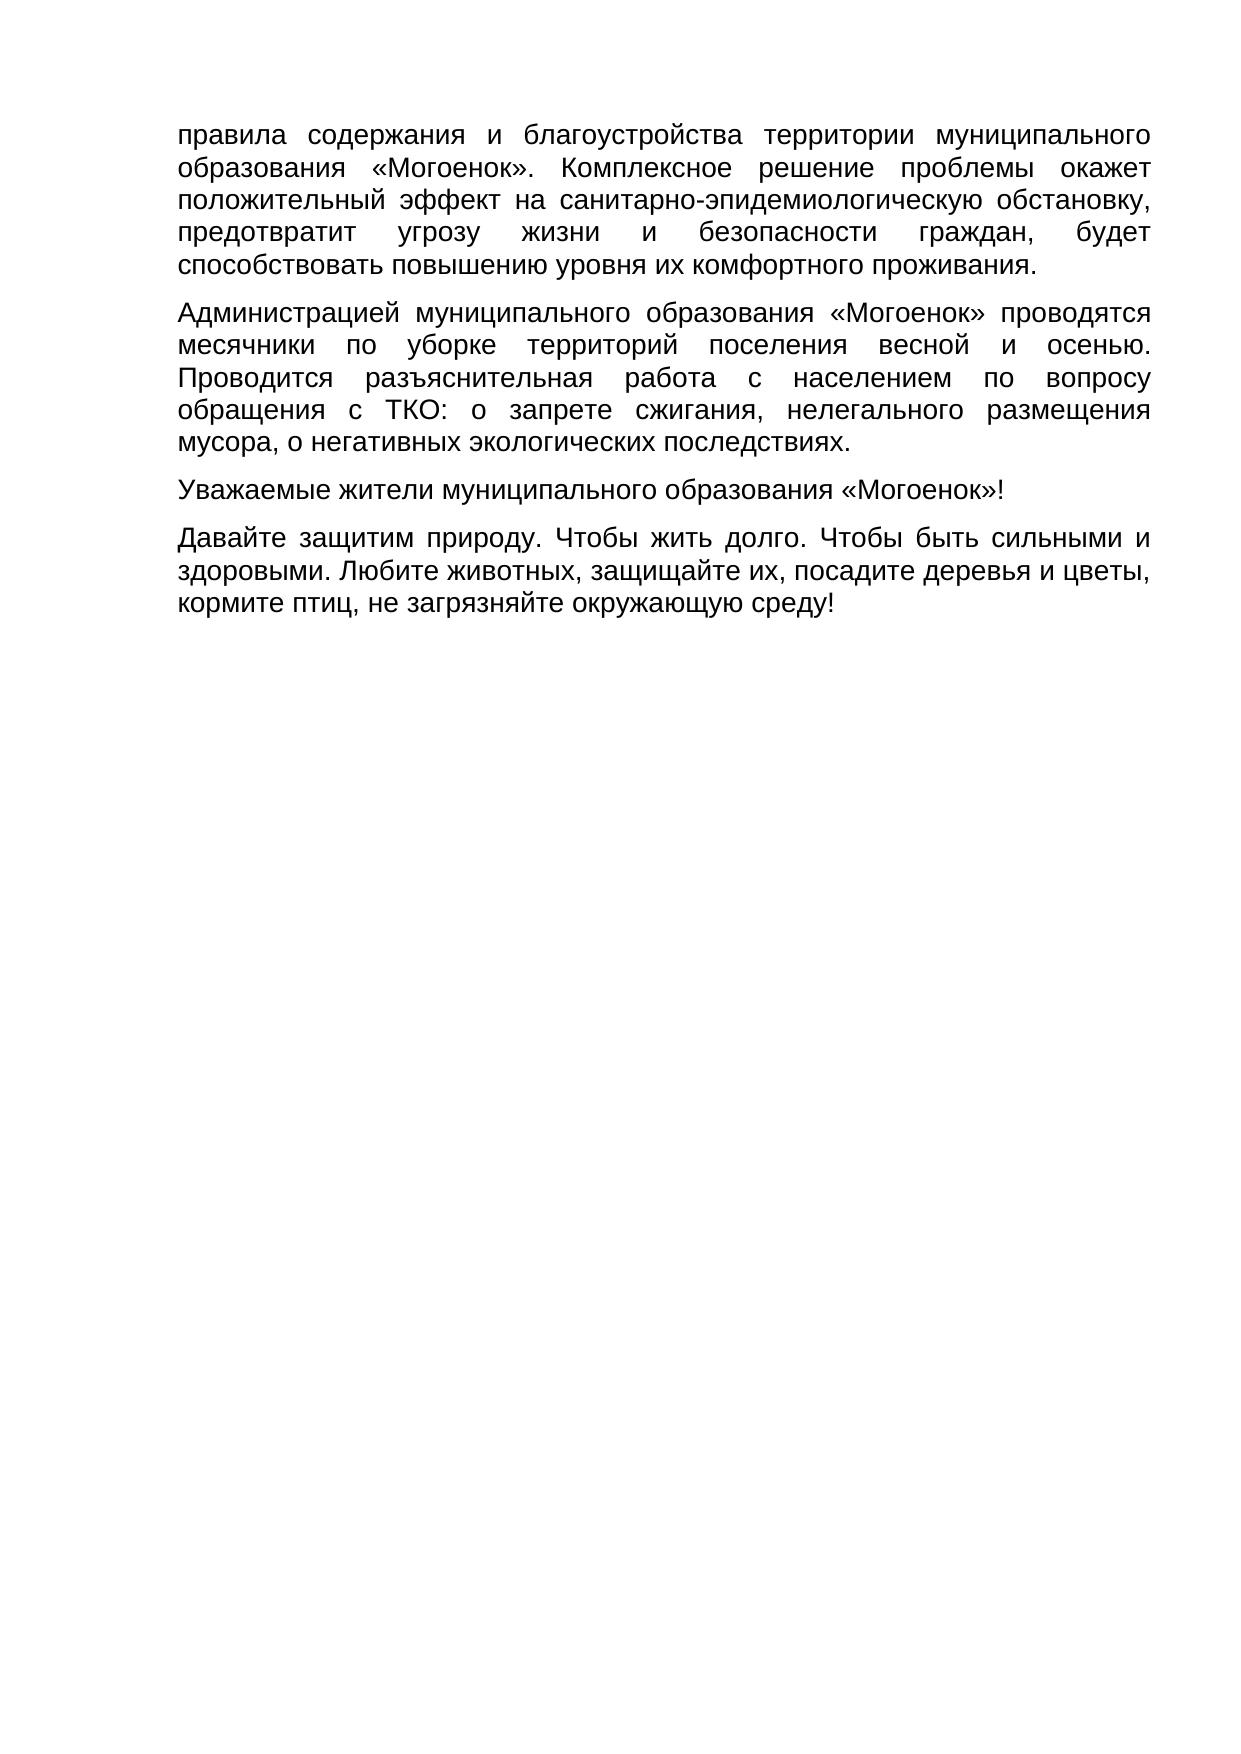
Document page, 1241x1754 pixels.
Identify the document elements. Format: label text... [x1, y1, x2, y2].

text Уважаемые жители муниципального образования «Могоенок»! [177, 473, 1152, 506]
text Давайте защитим природу. Чтобы жить долго. Чтобы быть сильными и здоровыми. Любите животных, защищайте их, посадите деревья и цветы, кормите птиц, не загрязняйте окружающую среду! [177, 521, 1152, 618]
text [177, 118, 1152, 280]
text Администрацией муниципального образования «Могоенок» проводятся месячники по уборке территорий поселения весной и осенью. Проводится разъяснительная работа с населением по вопросу обращения с ТКО: о запрете сжигания, нелегального размещения мусора, о негативных экологических последствиях. [177, 296, 1152, 458]
